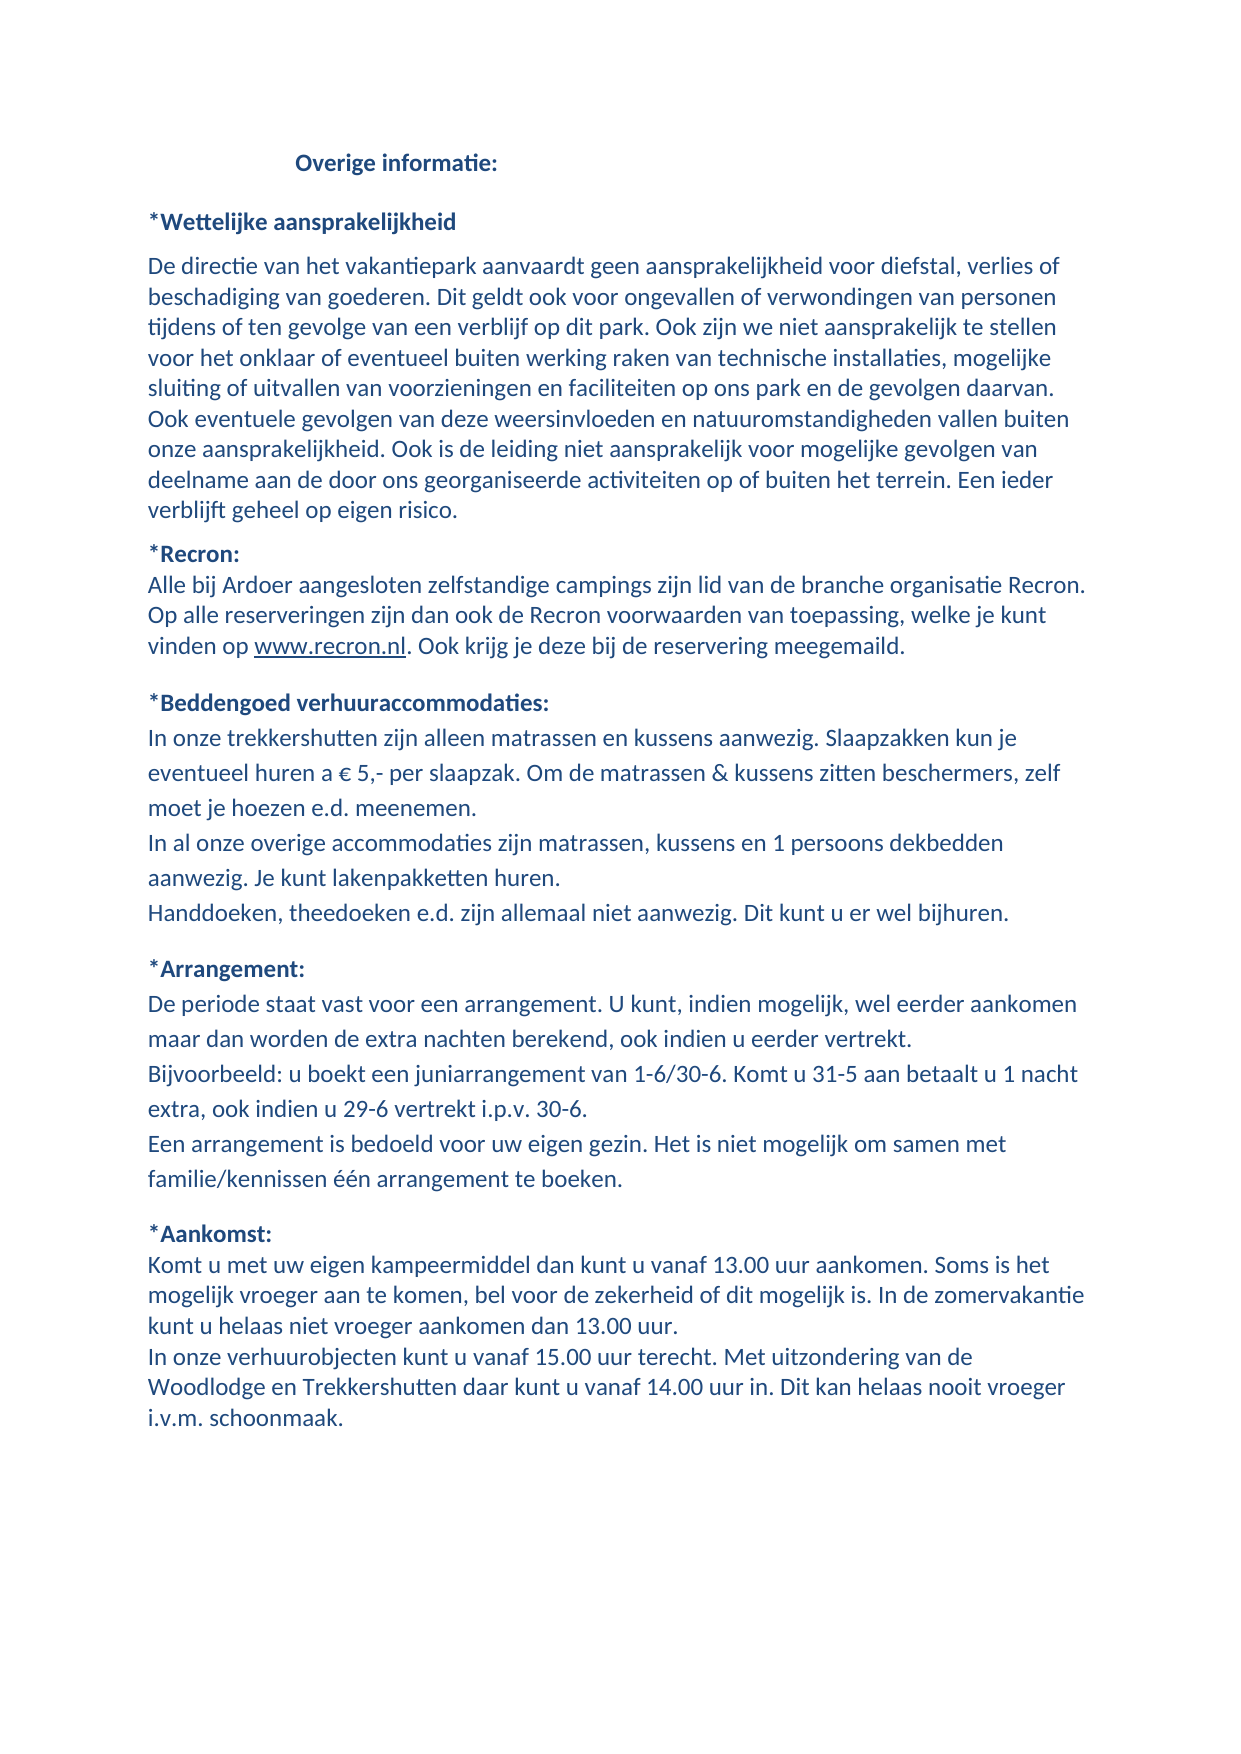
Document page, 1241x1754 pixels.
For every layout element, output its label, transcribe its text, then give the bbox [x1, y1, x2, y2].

text De directie van het vakantiepark aanvaardt geen aansprakelijkheid voor diefstal, verlies of beschadiging van goederen. Dit geldt ook voor ongevallen of verwondingen van personen tijdens of ten gevolge van een verblijf op dit park. Ook zijn we niet aansprakelijk te stellen voor het onklaar of eventueel buiten werking raken van technische installaties, mogelijke sluiting of uitvallen van voorzieningen en faciliteiten op ons park en de gevolgen daarvan. Ook eventuele gevolgen van deze weersinvloeden en natuuromstandigheden vallen buiten onze aansprakelijkheid. Ook is de leiding niet aansprakelijk voor mogelijke gevolgen van deelname aan de door ons georganiseerde activiteiten op of buiten het terrein. Een ieder verblijft geheel op eigen risico. [148, 250, 1093, 525]
text *Arrangement: De periode staat vast voor een arrangement. U kunt, indien mogelijk, wel eerder aankomen maar dan worden de extra nachten berekend, ook indien u eerder vertrekt. Bijvoorbeeld: u boekt een juniarrangement van 1-6/30-6. Komt u 31-5 aan betaalt u 1 nacht extra, ook indien u 29-6 vertrekt i.p.v. 30-6. Een arrangement is bedoeld voor uw eigen gezin. Het is niet mogelijk om samen met familie/kennissen één arrangement te boeken. [148, 953, 1093, 1193]
text *Wettelijke aansprakelijkheid [148, 206, 1093, 236]
text Overige informatie: [221, 148, 1093, 178]
text *Beddengoed verhuuraccommodaties: In onze trekkershutten zijn alleen matrassen en kussens aanwezig. Slaapzakken kun je eventueel huren a € 5,- per slaapzak. Om de matrassen & kussens zitten beschermers, zelf moet je hoezen e.d. meenemen. In al onze overige accommodaties zijn matrassen, kussens en 1 persoons dekbedden aanwezig. Je kunt lakenpakketten huren. Handdoeken, theedoeken e.d. zijn allemaal niet aanwezig. Dit kunt u er wel bijhuren. [148, 687, 1093, 927]
text *Recron: Alle bij Ardoer aangesloten zelfstandige campings zijn lid van de branche organisatie Recron. Op alle reserveringen zijn dan ook de Recron voorwaarden van toepassing, welke je kunt vinden op www.recron.nl. Ook krijg je deze bij de reservering meegemaild. [148, 539, 1093, 661]
text *Aankomst: Komt u met uw eigen kampeermiddel dan kunt u vanaf 13.00 uur aankomen. Soms is het mogelijk vroeger aan te komen, bel voor de zekerheid of dit mogelijk is. In de zomervakantie kunt u helaas niet vroeger aankomen dan 13.00 uur. In onze verhuurobjecten kunt u vanaf 15.00 uur terecht. Met uitzondering van de Woodlodge en Trekkershutten daar kunt u vanaf 14.00 uur in. Dit kan helaas nooit vroeger i.v.m. schoonmaak. [148, 1218, 1093, 1432]
